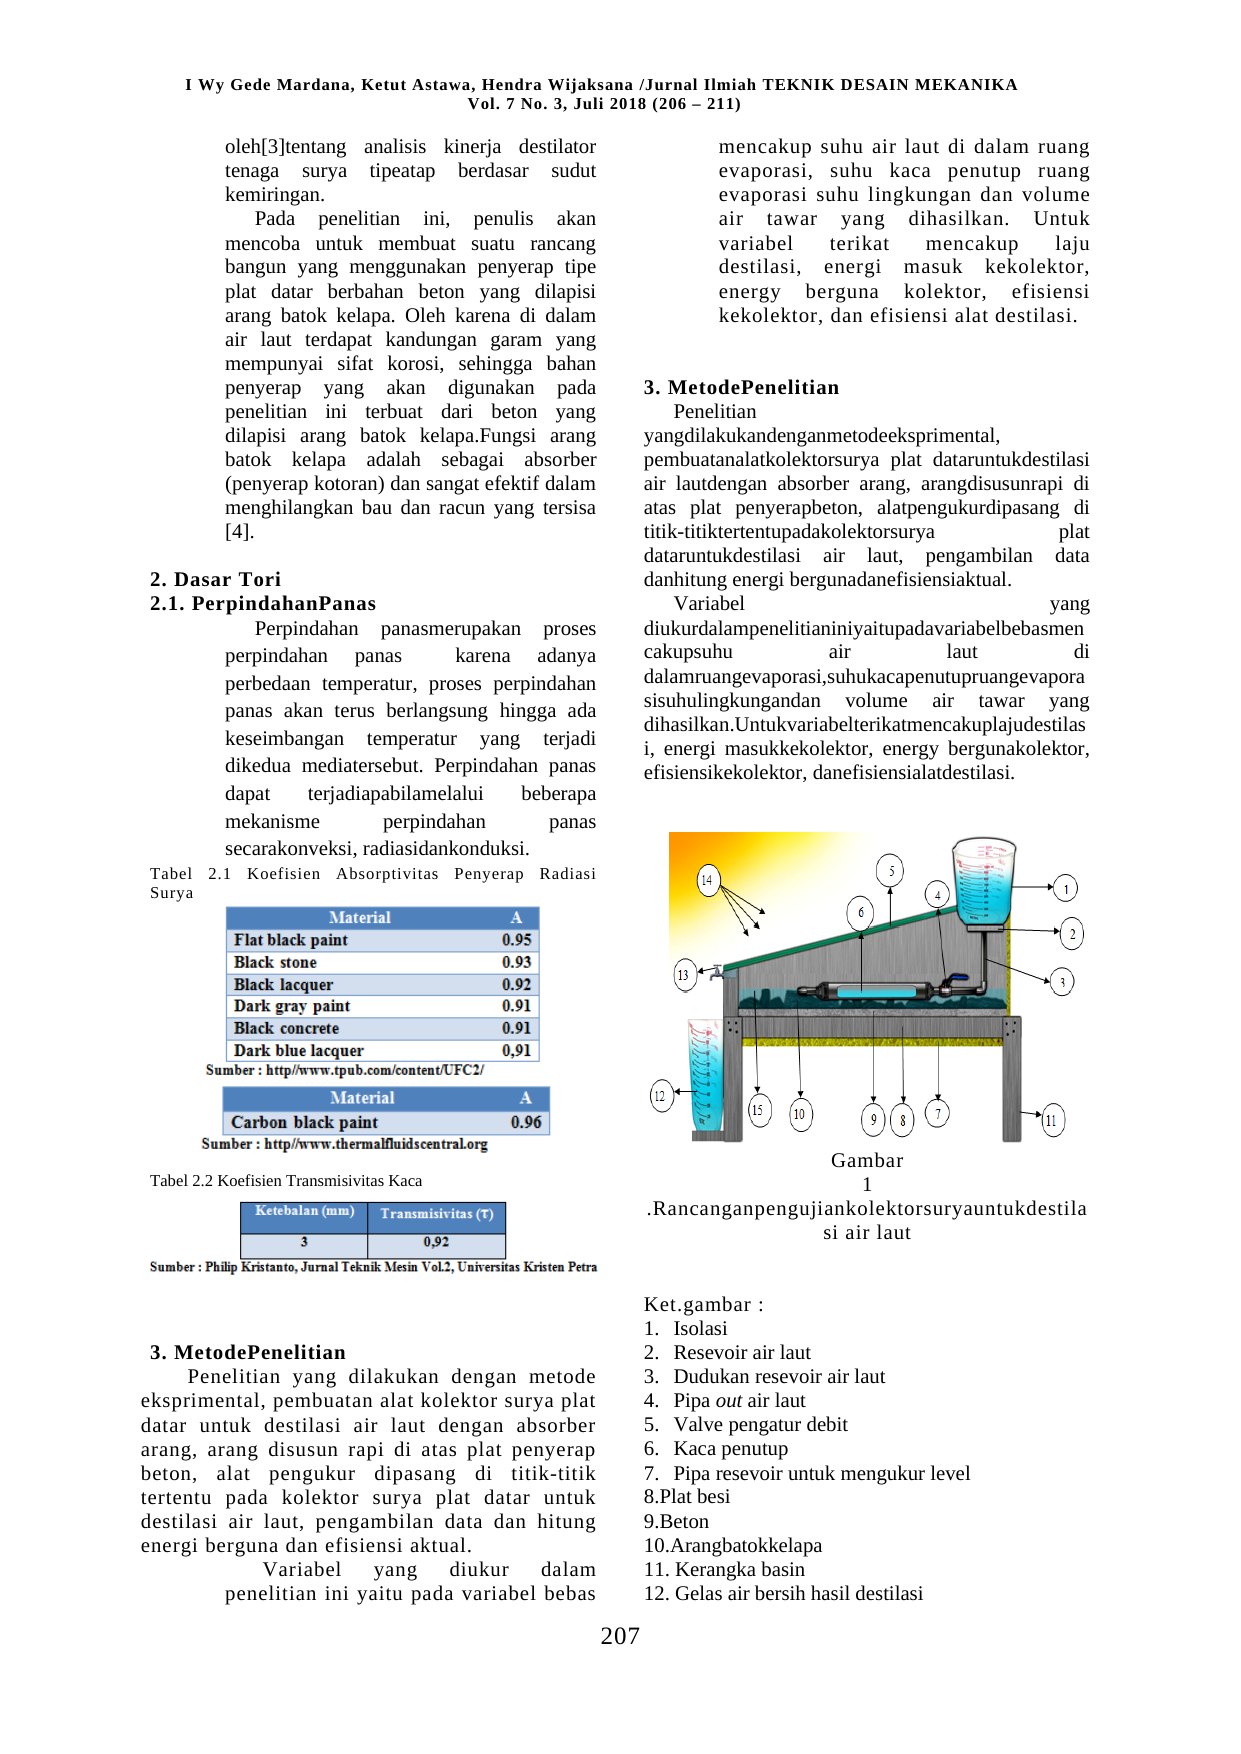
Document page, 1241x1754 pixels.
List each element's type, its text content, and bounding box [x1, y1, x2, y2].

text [225, 134, 596, 206]
list Isolasi [644, 1316, 1090, 1340]
list Valve pengatur debit [644, 1412, 1090, 1436]
text 2.1. PerpindahanPanas [150, 591, 596, 615]
list Resevoir air laut [644, 1340, 1090, 1364]
picture [193, 902, 553, 1156]
text Penelitian yang dilakukan dengan metode eksprimental, pembuatan alat kolektor surya plat datar untuk destilasi air laut dengan absorber arang, arang disusun rapi di atas plat penyerap beton, alat pengukur dipasang di titik-titik tertentu pada kolektor surya plat datar untuk destilasi air laut, pengambilan data dan hitung energi berguna dan efisiensi aktual. [141, 1364, 596, 1557]
text 10.Arangbatokkelapa [644, 1533, 1090, 1557]
text Perpindahan panasmerupakan proses perpindahan panas karena adanya perbedaan temperatur, proses perpindahan panas akan terus berlangsung hingga ada keseimbangan temperatur yang terjadi dikedua mediatersebut. Perpindahan panas dapat terjadiapabilamelalui beberapa mekanisme perpindahan panas secarakonveksi, radiasidankonduksi. [225, 615, 596, 860]
list Pipa resevoir untuk mengukur level [644, 1460, 1090, 1484]
text Tabel 2.2 Koefisien Transmisivitas Kaca [150, 1170, 596, 1189]
text Pada penelitian ini, penulis akan mencoba untuk membuat suatu rancang bangun yang menggunakan penyerap tipe plat datar berbahan beton yang dilapisi arang batok kelapa. Oleh karena di dalam air laut terdapat kandungan garam yang mempunyai sifat korosi, sehingga bahan penyerap yang akan digunakan pada penelitian ini terbuat dari beton yang dilapisi arang batok kelapa.Fungsi arang batok kelapa adalah sebagai absorber (penyerap kotoran) dan sangat efektif dalam menghilangkan bau dan racun yang tersisa [4]. [225, 206, 596, 543]
text Tabel 2.1 Koefisien Absorptivitas Penyerap Radiasi Surya [150, 864, 596, 902]
list Pipa out air laut [644, 1388, 1090, 1412]
list Dudukan resevoir air laut [644, 1364, 1090, 1388]
text 12. Gelas air bersih hasil destilasi [644, 1581, 1090, 1605]
picture [150, 1199, 599, 1278]
text Variabel yang diukurdalampenelitianiniyaitupadavariabelbebasmencakupsuhu air laut di dalamruangevaporasi,suhukacapenutupruangevaporasisuhulingkungandan volume air tawar yang dihasilkan.Untukvariabelterikatmencakuplajudestilasi, energi masukkekolektor, energy bergunakolektor, efisiensikekolektor, danefisiensialatdestilasi. [644, 591, 1090, 784]
list Kaca penutup [644, 1436, 1090, 1460]
text 11. Kerangka basin [644, 1557, 1090, 1581]
text 9.Beton [644, 1508, 1090, 1533]
text 8.Plat besi [644, 1484, 1090, 1508]
text 3. MetodePenelitian [644, 375, 1090, 399]
text Penelitian yangdilakukandenganmetodeeksprimental, pembuatanalatkolektorsurya plat dataruntukdestilasi air lautdengan absorber arang, arangdisusunrapi di atas plat penyerapbeton, alatpengukurdipasang di titik-titiktertentupadakolektorsurya plat dataruntukdestilasi air laut, pengambilan data danhitung energi bergunadanefisiensiaktual. [644, 399, 1090, 591]
text 2. Dasar Tori [150, 567, 596, 591]
text Variabel yang diukur dalam penelitian ini yaitu pada variabel bebas mencakup suhu air laut di dalam ruang evaporasi, suhu kaca penutup ruang evaporasi suhu lingkungan dan volume air tawar yang dihasilkan. Untuk variabel terikat mencakup laju destilasi, energi masuk kekolektor, energy berguna kolektor, efisiensi kekolektor, dan efisiensi alat destilasi. [719, 134, 1090, 327]
picture [643, 832, 1092, 1148]
text 3. MetodePenelitian [150, 1340, 596, 1364]
text Gambar 1.Rancanganpengujiankolektorsuryauntukdestilasi air laut [644, 1148, 1090, 1244]
text Ket.gambar : [644, 1292, 1090, 1316]
